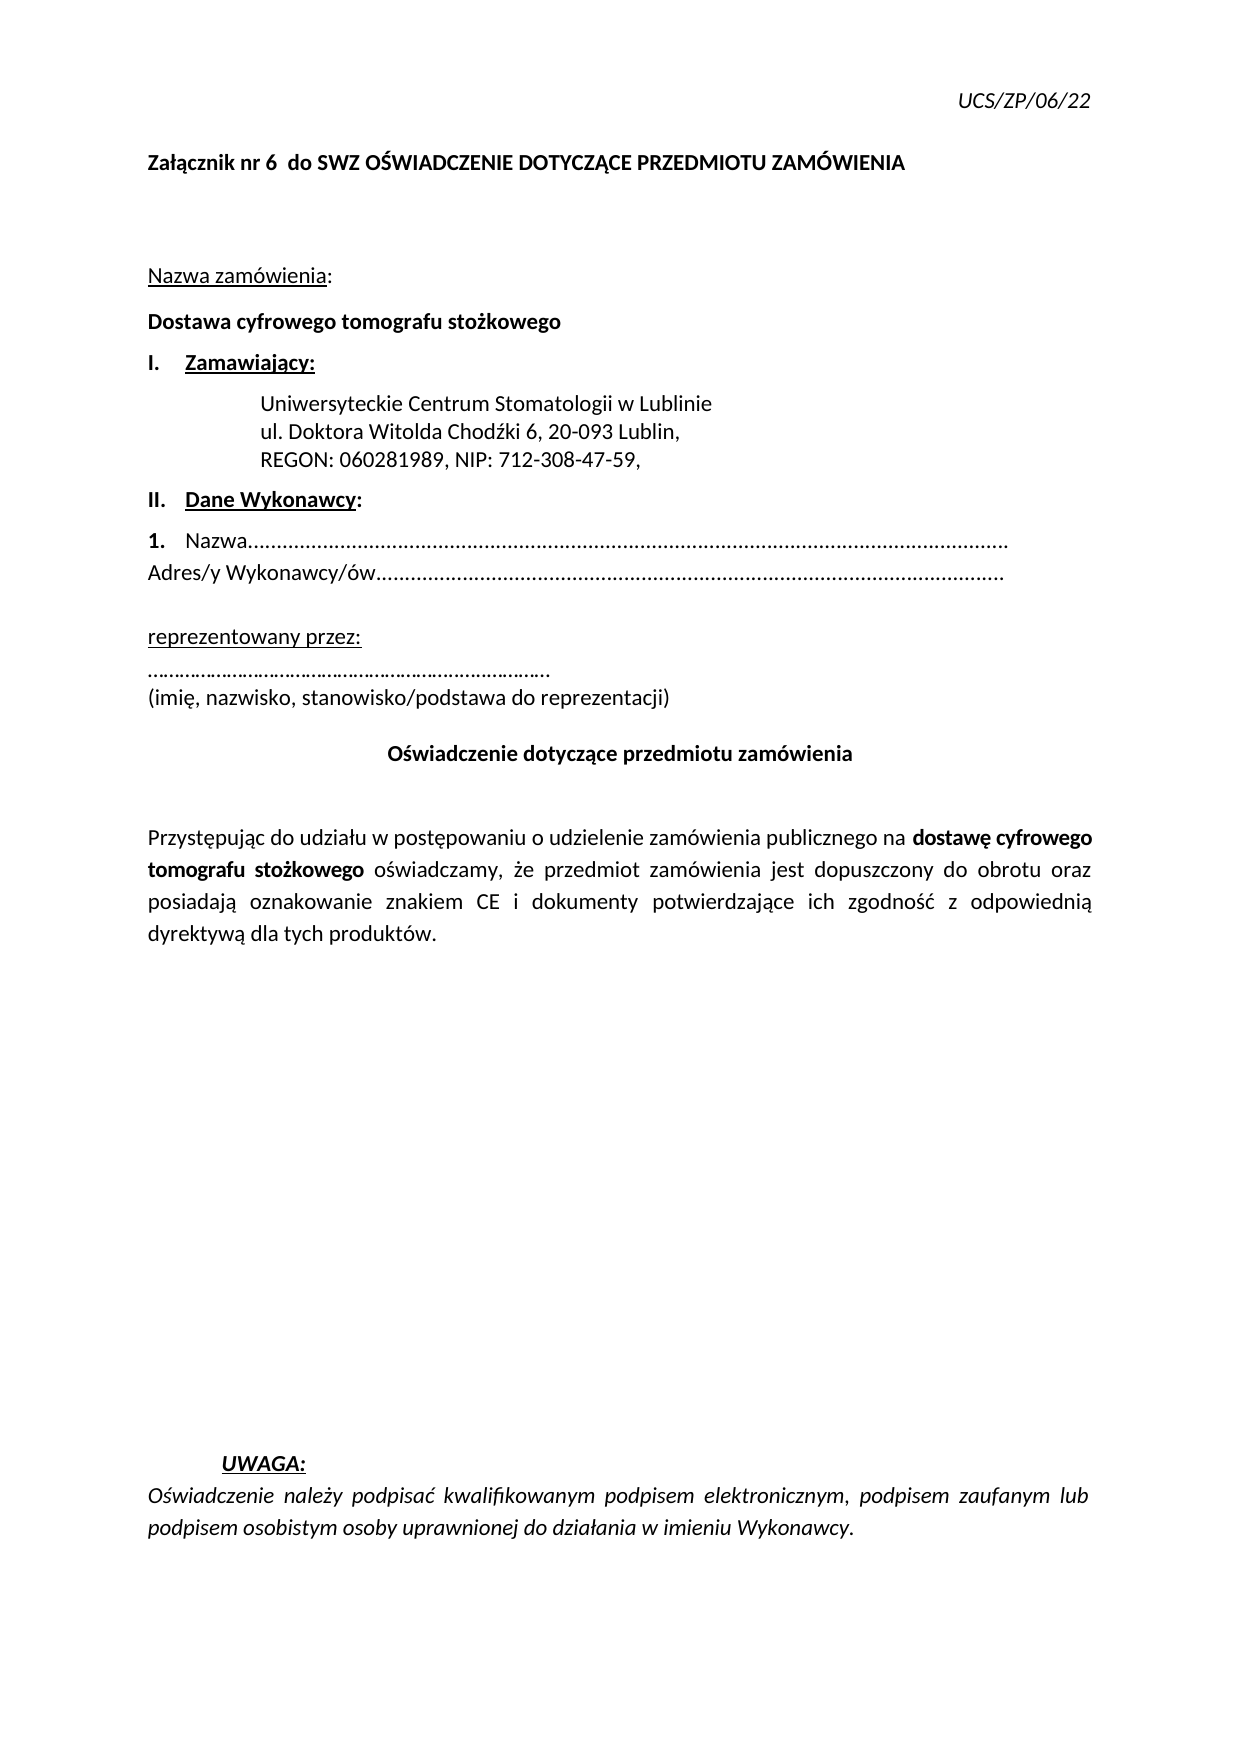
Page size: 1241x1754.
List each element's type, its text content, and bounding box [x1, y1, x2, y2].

text Dostawa cyfrowego tomografu stożkowego [148, 302, 1093, 336]
text Oświadczenie należy podpisać kwalifikowanym podpisem elektronicznym, podpisem zaufanym lub podpisem osobistym osoby uprawnionej do działania w imieniu Wykonawcy. [148, 1481, 1093, 1541]
text Oświadczenie dotyczące przedmiotu zamówienia [148, 739, 1093, 767]
list ul. Doktora Witolda Chodźki 6, 20-093 Lublin, [260, 417, 1093, 445]
list Dane Wykonawcy: [148, 485, 1093, 513]
text UWAGA: [148, 1449, 1093, 1477]
text Przystępując do udziału w postępowaniu o udzielenie zamówienia publicznego na dostawę cyfrowego tomografu stożkowego oświadczamy, że przedmiot zamówienia jest dopuszczony do obrotu oraz posiadają oznakowanie znakiem CE i dokumenty potwierdzające ich zgodność z odpowiednią dyrektywą dla tych produktów. [148, 823, 1093, 947]
text reprezentowany przez: [148, 622, 1093, 651]
list Zamawiający: [148, 348, 1093, 376]
text (imię, nazwisko, stanowisko/podstawa do reprezentacji) [148, 683, 1093, 711]
list REGON: 060281989, NIP: 712-308-47-59, [260, 445, 1093, 473]
list Uniwersyteckie Centrum Stomatologii w Lublinie [260, 389, 1093, 417]
text Załącznik nr 6 do SWZ OŚWIADCZENIE DOTYCZĄCE PRZEDMIOTU ZAMÓWIENIA [148, 148, 1093, 176]
list Nazwa.................................................................................................................................... [148, 526, 1093, 554]
text …………………………………………………..…..………… [148, 655, 1093, 683]
text Adres/y Wykonawcy/ów............................................................................................................. [148, 558, 1093, 586]
text Nazwa zamówienia: [148, 257, 1093, 290]
